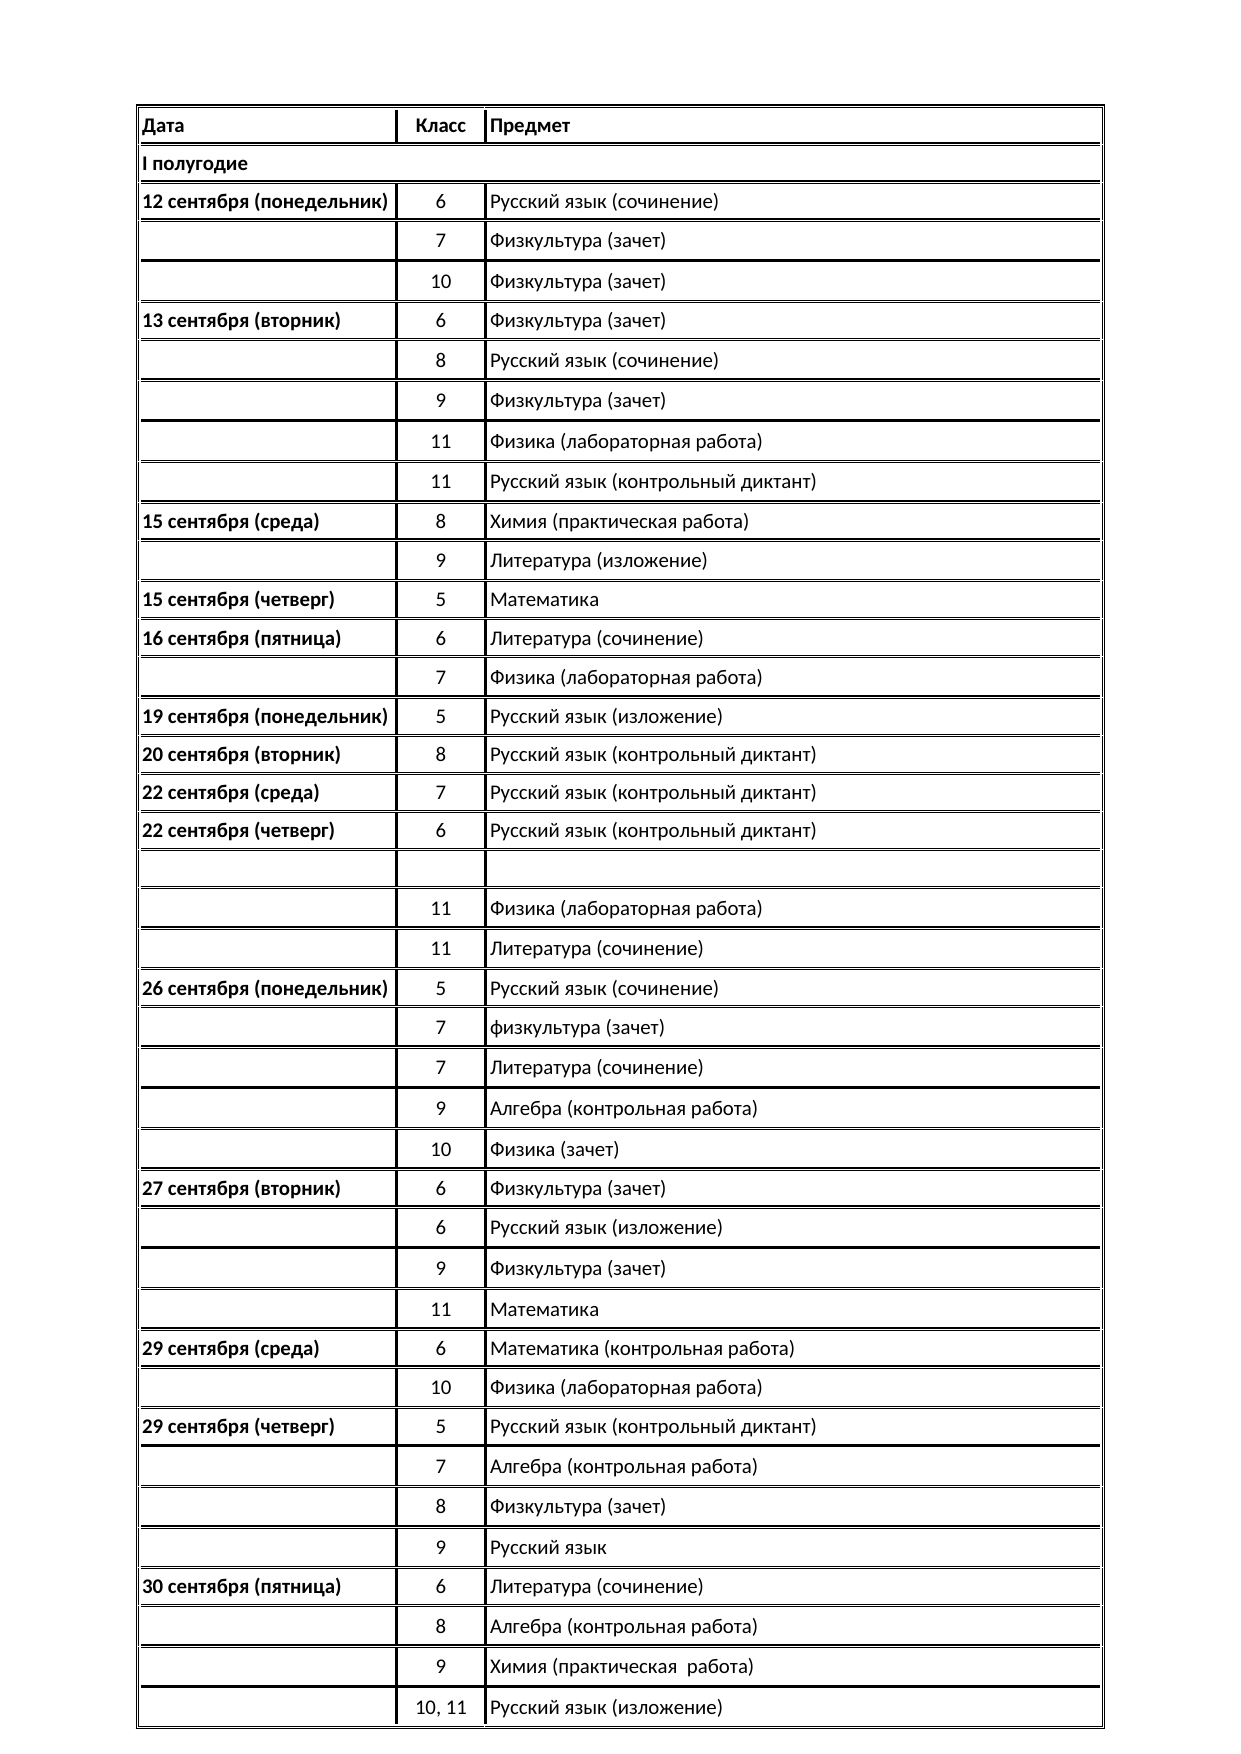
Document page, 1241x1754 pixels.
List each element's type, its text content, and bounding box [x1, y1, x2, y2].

table_cell [137, 1005, 396, 1045]
table_cell 5 [398, 582, 484, 617]
table_cell 5 [398, 699, 484, 733]
table_cell 10, 11 [396, 1688, 485, 1726]
table_cell Математика [485, 579, 1103, 617]
table_cell [137, 655, 396, 695]
table_cell 19 сентября (понедельник) [139, 695, 395, 733]
table_cell 7 [398, 658, 484, 695]
table_cell 22 сентября (четверг) [139, 810, 395, 847]
table_cell 6 [398, 184, 484, 218]
table_cell [139, 1485, 395, 1525]
table_cell 5 [398, 970, 484, 1005]
table_cell [139, 259, 395, 299]
table_cell [139, 378, 395, 419]
table_cell [139, 1045, 395, 1086]
table_cell [139, 1444, 395, 1484]
table_cell [139, 538, 395, 579]
table_cell 8 [398, 1488, 484, 1525]
table_cell [137, 886, 396, 926]
table_cell Русский язык (сочинение) [485, 338, 1103, 378]
table_header Дата [139, 108, 396, 142]
table_cell 7 [398, 1008, 484, 1045]
table_cell 8 [398, 1607, 484, 1644]
table_cell 13 сентября (вторник) [139, 300, 395, 338]
table_cell Физкультура (зачет) [487, 378, 1102, 419]
table_cell 8 [398, 504, 484, 538]
table_cell [139, 460, 395, 500]
table_cell [137, 1287, 396, 1327]
table_cell 16 сентября (пятница) [137, 617, 396, 655]
table_cell Литература (сочинение) [487, 1045, 1102, 1086]
table_cell Русский язык (сочинение) [487, 180, 1102, 218]
table_cell Литература (сочинение) [485, 617, 1103, 655]
table_cell Русский язык (изложение) [485, 1685, 1102, 1726]
table_cell 9 [398, 382, 484, 419]
table_cell 6 [398, 620, 484, 655]
table_cell [137, 338, 396, 378]
table_cell [139, 848, 395, 886]
table_cell [139, 1644, 395, 1685]
table_cell Русский язык (изложение) [487, 695, 1102, 733]
table_cell Русский язык (контрольный диктант) [487, 810, 1102, 847]
table_cell 11 [398, 889, 484, 926]
table_cell Физика (зачет) [485, 1127, 1103, 1167]
table_cell 9 [398, 1089, 484, 1127]
table_cell Алгебра (контрольная работа) [485, 1604, 1103, 1644]
table_cell Литература (сочинение) [485, 1566, 1103, 1604]
table_cell [139, 419, 395, 459]
table_cell 5 [398, 1409, 484, 1444]
table_cell Физика (лабораторная работа) [485, 886, 1103, 926]
table_cell 12 сентября (понедельник) [139, 180, 395, 218]
table_cell 6 [398, 303, 484, 338]
table_cell 11 [398, 1290, 484, 1327]
table_cell [139, 1365, 395, 1406]
table_cell Физкультура (зачет) [487, 300, 1102, 338]
table_cell Русский язык (контрольный диктант) [487, 734, 1102, 771]
table_header Предмет [485, 108, 1102, 142]
table_cell Русский язык [487, 1525, 1102, 1566]
table_cell [139, 1205, 395, 1246]
table_cell Физика (лабораторная работа) [485, 655, 1103, 695]
table_cell 9 [398, 1648, 484, 1685]
table_cell 11 [398, 463, 484, 500]
table_cell Русский язык (контрольный диктант) [487, 460, 1102, 500]
table_cell [139, 1086, 395, 1127]
table_cell 15 сентября (среда) [139, 500, 395, 538]
table_cell 27 сентября (вторник) [139, 1167, 395, 1205]
table_cell 6 [398, 1331, 484, 1365]
table_cell Русский язык (контрольный диктант) [487, 771, 1102, 809]
table_cell 30 сентября (пятница) [137, 1566, 396, 1604]
table_cell 6 [398, 1209, 484, 1246]
table_cell Литература (сочинение) [487, 926, 1102, 967]
table_cell Литература (изложение) [487, 538, 1102, 579]
table_cell 11 [398, 930, 484, 967]
table_cell Русский язык (контрольный диктант) [485, 1406, 1103, 1444]
table_cell Физкультура (зачет) [487, 218, 1102, 259]
table_cell [487, 848, 1102, 886]
table_cell [139, 926, 395, 967]
table_cell Математика [485, 1287, 1103, 1327]
table_cell [139, 1525, 395, 1566]
table_cell 9 [398, 1529, 484, 1566]
table_cell [137, 1604, 396, 1644]
table_cell Физкультура (зачет) [487, 1167, 1102, 1205]
table_cell 10 [398, 1369, 484, 1406]
table_cell Химия (практическая работа) [487, 500, 1102, 538]
table_cell Русский язык (сочинение) [485, 967, 1103, 1005]
table_cell 7 [398, 222, 484, 259]
table_cell 7 [398, 1447, 484, 1484]
table_cell 6 [398, 1569, 484, 1604]
table_cell Математика (контрольная работа) [487, 1327, 1102, 1365]
table_cell 8 [398, 341, 484, 378]
table_cell 7 [398, 775, 484, 809]
table_cell Алгебра (контрольная работа) [487, 1444, 1102, 1484]
table_cell Физика (лабораторная работа) [487, 419, 1102, 459]
table_cell физкультура (зачет) [485, 1005, 1103, 1045]
table_cell 9 [398, 1249, 484, 1287]
table_cell 9 [398, 542, 484, 579]
table_cell Физкультура (зачет) [487, 1485, 1102, 1525]
table_cell 7 [398, 1049, 484, 1086]
table_cell 15 сентября (четверг) [137, 579, 396, 617]
table_cell Физкультура (зачет) [487, 1246, 1102, 1287]
table_cell Физкультура (зачет) [487, 259, 1102, 299]
table_cell 26 сентября (понедельник) [137, 967, 396, 1005]
table_cell Химия (практическая работа) [487, 1644, 1102, 1685]
table_cell [139, 1685, 396, 1726]
table_cell 10 [398, 1130, 484, 1167]
table_cell Русский язык (изложение) [487, 1205, 1102, 1246]
table_cell 22 сентября (среда) [139, 771, 395, 809]
table_cell [139, 1246, 395, 1287]
table_cell 10 [398, 262, 484, 299]
table_cell 20 сентября (вторник) [139, 734, 395, 771]
table_cell 29 сентября (четверг) [137, 1406, 396, 1444]
table_cell 11 [398, 422, 484, 459]
table_header Класс [396, 106, 485, 142]
table_cell [137, 1127, 396, 1167]
table_cell Физика (лабораторная работа) [487, 1365, 1102, 1406]
table_cell [398, 851, 484, 886]
table_cell 29 сентября (среда) [139, 1327, 395, 1365]
table_cell Алгебра (контрольная работа) [487, 1086, 1102, 1127]
table_cell [139, 218, 395, 259]
table_cell 8 [398, 737, 484, 771]
table_cell 6 [398, 813, 484, 847]
table_cell 6 [398, 1171, 484, 1205]
table_cell I полугодие [139, 142, 1102, 180]
